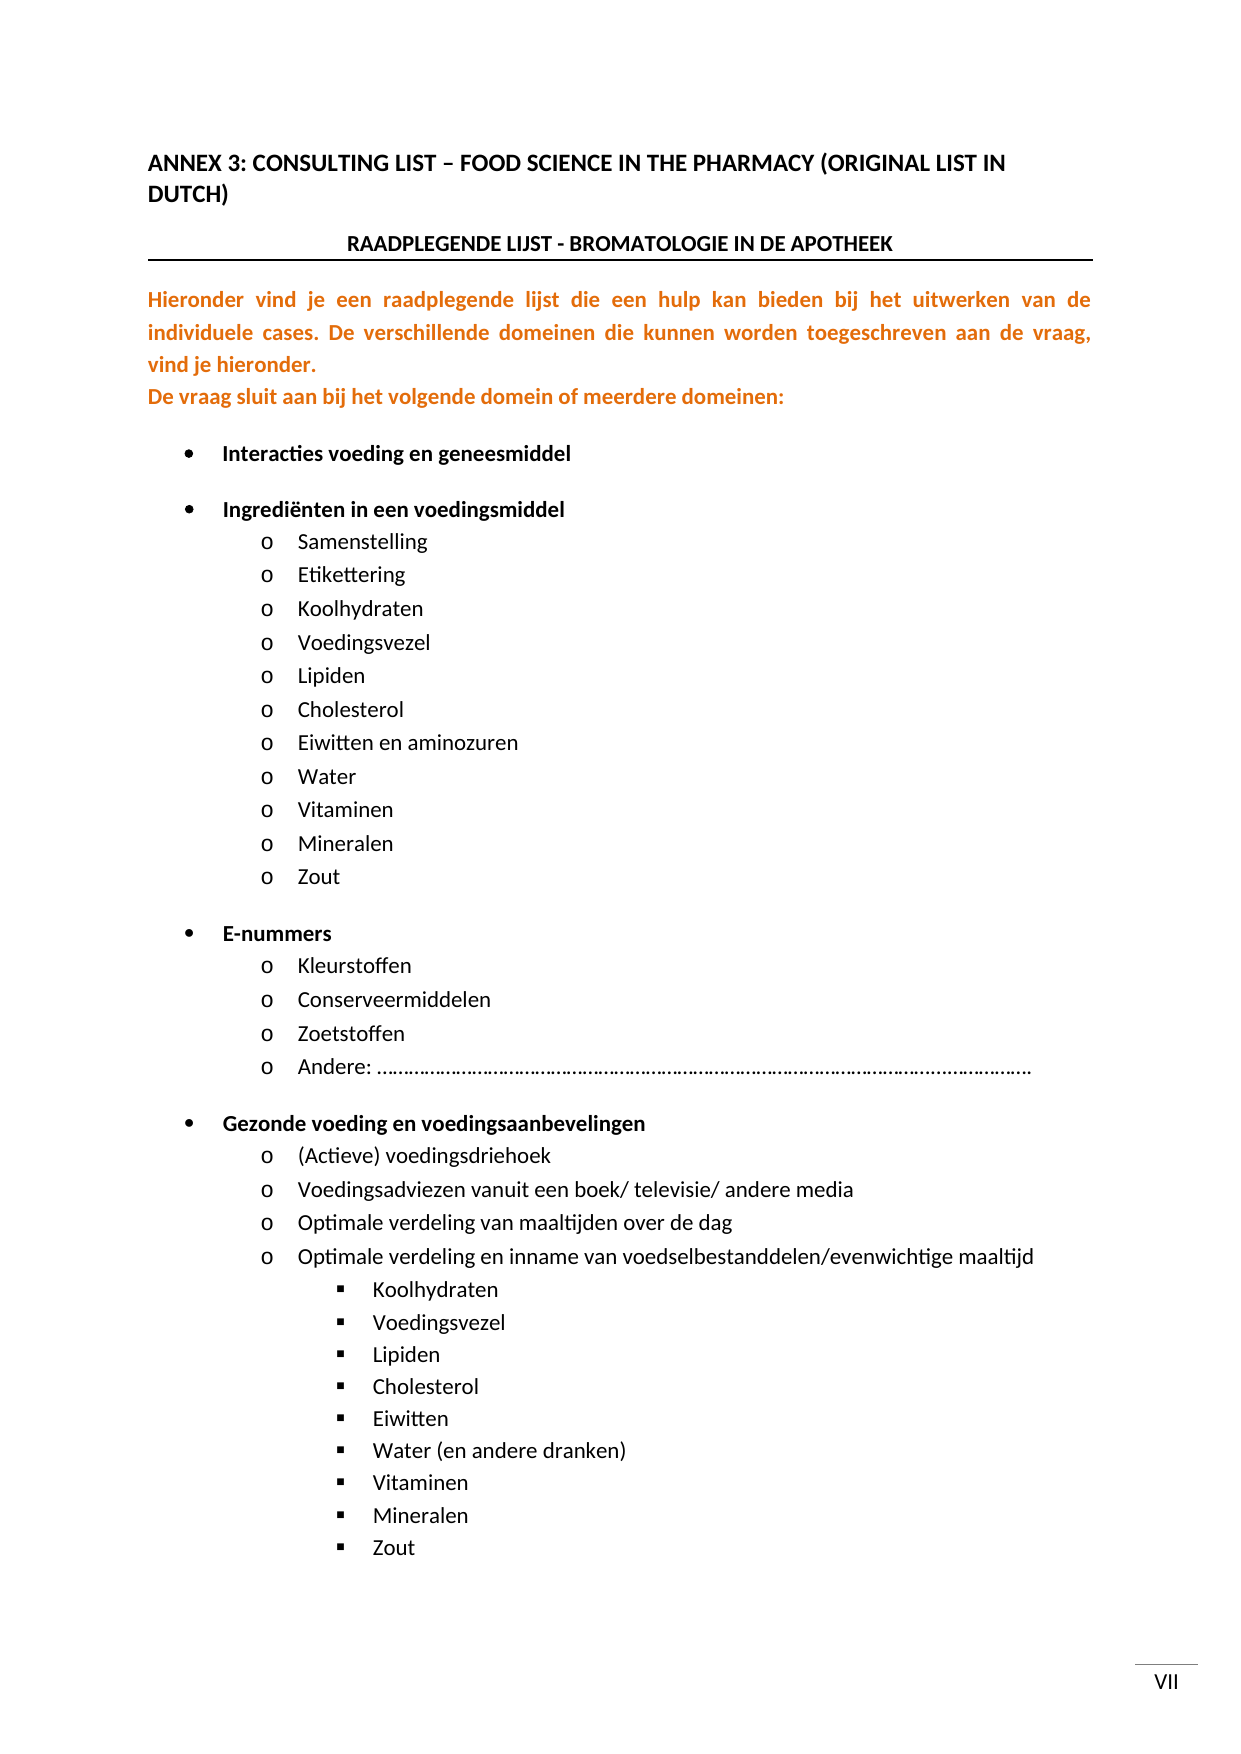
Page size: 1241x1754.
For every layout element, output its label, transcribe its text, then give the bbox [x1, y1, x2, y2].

list Andere: ……………………………………………………………………………………………...……………. [260, 1052, 1093, 1081]
list Cholesterol [335, 1372, 1093, 1400]
list Lipiden [260, 661, 1093, 690]
text De vraag sluit aan bij het volgende domein of meerdere domeinen: [148, 382, 1093, 410]
list Optimale verdeling en inname van voedselbestanddelen/evenwichtige maaltijd [260, 1242, 1093, 1271]
list Etikettering [260, 561, 1093, 590]
list Interacties voeding en geneesmiddel [185, 439, 1093, 467]
list Water [260, 762, 1093, 791]
list Mineralen [335, 1501, 1093, 1529]
list E-nummers [185, 919, 1093, 947]
list (Actieve) voedingsdriehoek [260, 1141, 1093, 1170]
list Mineralen [260, 829, 1093, 858]
list Gezonde voeding en voedingsaanbevelingen [185, 1109, 1093, 1137]
list Koolhydraten [260, 594, 1093, 623]
text ANNEX 3: CONSULTING LIST – FOOD SCIENCE IN THE PHARMACY (ORIGINAL LIST IN DUTCH) [148, 148, 1093, 209]
list Water (en andere dranken) [335, 1436, 1093, 1464]
list Vitaminen [335, 1468, 1093, 1497]
list Voedingsvezel [260, 628, 1093, 657]
text RAADPLEGENDE LIJST - BROMATOLOGIE IN DE APOTHEEK [148, 229, 1093, 259]
list Eiwitten [335, 1404, 1093, 1432]
text Hieronder vind je een raadplegende lijst die een hulp kan bieden bij het uitwerken van de individuele cases. De verschillende domeinen die kunnen worden toegeschreven aan de vraag, vind je hieronder. [148, 286, 1093, 378]
list Optimale verdeling van maaltijden over de dag [260, 1208, 1093, 1237]
list Vitaminen [260, 795, 1093, 824]
list Zout [260, 862, 1093, 892]
list Kleurstoffen [260, 952, 1093, 981]
list Ingrediënten in een voedingsmiddel [185, 495, 1093, 523]
list Voedingsadviezen vanuit een boek/ televisie/ andere media [260, 1175, 1093, 1204]
list Samenstelling [260, 527, 1093, 556]
list Voedingsvezel [335, 1308, 1093, 1336]
list Zout [335, 1533, 1093, 1561]
list Koolhydraten [335, 1275, 1093, 1303]
list Zoetstoffen [260, 1019, 1093, 1048]
list Conserveermiddelen [260, 985, 1093, 1014]
list Lipiden [335, 1340, 1093, 1368]
list Eiwitten en aminozuren [260, 728, 1093, 757]
list Cholesterol [260, 695, 1093, 724]
